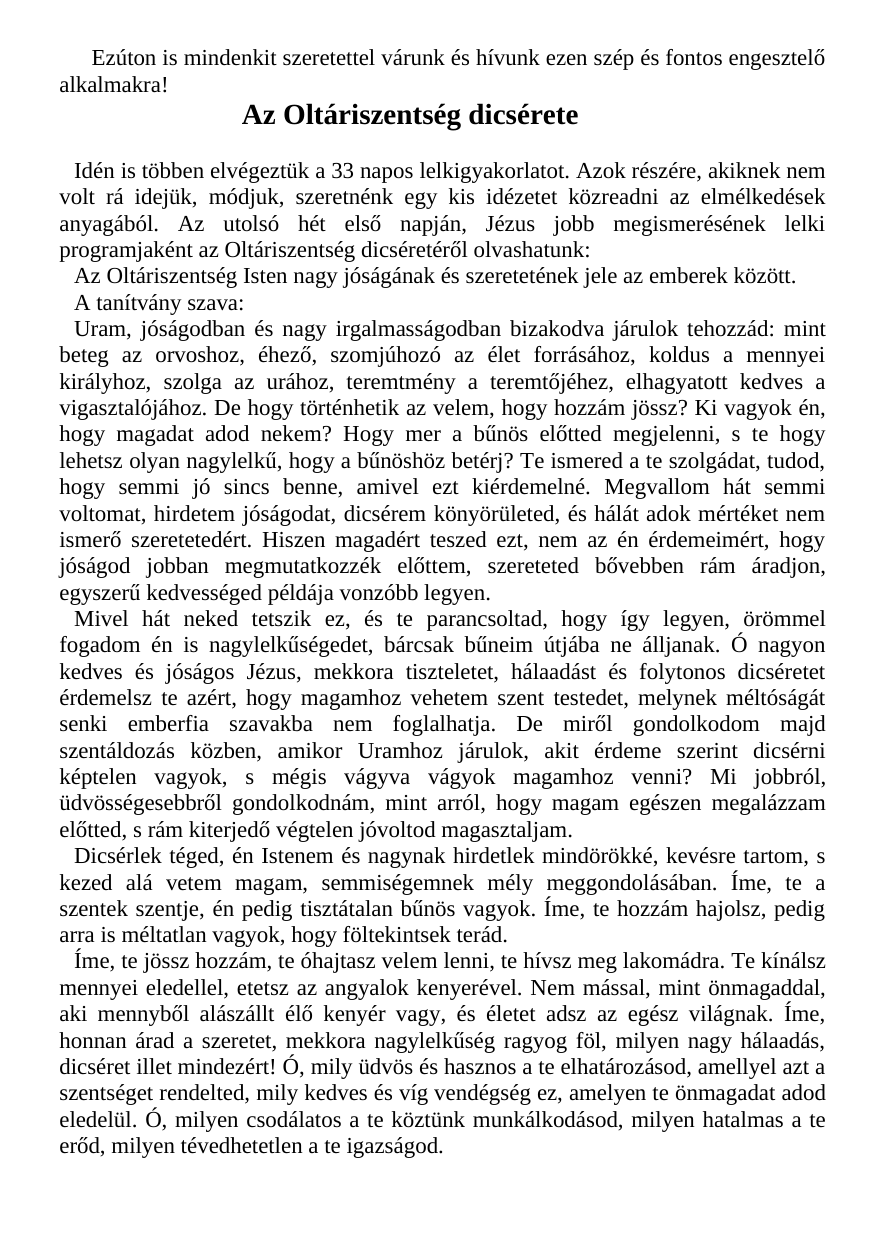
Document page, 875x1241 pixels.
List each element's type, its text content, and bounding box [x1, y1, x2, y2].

text Az Oltáriszentség dicsérete [59, 97, 827, 131]
text Mivel hát neked tetszik ez, és te parancsoltad, hogy így legyen, örömmel fogadom én is nagylelkűségedet, bárcsak bűneim útjába ne álljanak. Ó nagyon kedves és jóságos Jézus, mekkora tiszteletet, hálaadást és folytonos dicséretet érdemelsz te azért, hogy magamhoz vehetem szent testedet, melynek méltóságát senki emberfia szavakba nem foglalhatja. De miről gondolkodom majd szentáldozás közben, amikor Uramhoz járulok, akit érdeme szerint dicsérni képtelen vagyok, s mégis vágyva vágyok magamhoz venni? Mi jobbról, üdvösségesebbről gondolkodnám, mint arról, hogy magam egészen megalázzam előtted, s rám kiterjedő végtelen jóvoltod magasztaljam. [59, 605, 827, 842]
text Ezúton is mindenkit szeretettel várunk és hívunk ezen szép és fontos engesztelő alkalmakra! [59, 44, 827, 97]
text Íme, te jössz hozzám, te óhajtasz velem lenni, te hívsz meg lakomádra. Te kínálsz mennyei eledellel, etetsz az angyalok kenyerével. Nem mással, mint önmagaddal, aki mennyből alászállt élő kenyér vagy, és életet adsz az egész világnak. Íme, honnan árad a szeretet, mekkora nagylelkűség ragyog föl, milyen nagy hálaadás, dicséret illet mindezért! Ó, mily üdvös és hasznos a te elhatározásod, amellyel azt a szentséget rendelted, mily kedves és víg vendégség ez, amelyen te önmagadat adod eledelül. Ó, milyen csodálatos a te köztünk munkálkodásod, milyen hatalmas a te erőd, milyen tévedhetetlen a te igazságod. [59, 948, 827, 1158]
text A tanítvány szava: [59, 289, 827, 315]
text Az Oltáriszentség Isten nagy jóságának és szeretetének jele az emberek között. [59, 262, 827, 289]
text Dicsérlek téged, én Istenem és nagynak hirdetlek mindörökké, kevésre tartom, s kezed alá vetem magam, semmiségemnek mély meggondolásában. Íme, te a szentek szentje, én pedig tisztátalan bűnös vagyok. Íme, te hozzám hajolsz, pedig arra is méltatlan vagyok, hogy föltekintsek terád. [59, 842, 827, 948]
text Uram, jóságodban és nagy irgalmasságodban bizakodva járulok tehozzád: mint beteg az orvoshoz, éhező, szomjúhozó az élet forrásához, koldus a mennyei királyhoz, szolga az urához, teremtmény a teremtőjéhez, elhagyatott kedves a vigasztalójához. De hogy történhetik az velem, hogy hozzám jössz? Ki vagyok én, hogy magadat adod nekem? Hogy mer a bűnös előtted megjelenni, s te hogy lehetsz olyan nagylelkű, hogy a bűnöshöz betérj? Te ismered a te szolgádat, tudod, hogy semmi jó sincs benne, amivel ezt kiérdemelné. Megvallom hát semmi voltomat, hirdetem jóságodat, dicsérem könyörületed, és hálát adok mértéket nem ismerő szeretetedért. Hiszen magadért teszed ezt, nem az én érdemeimért, hogy jóságod jobban megmutatkozzék előttem, szereteted bővebben rám áradjon, egyszerű kedvességed példája vonzóbb legyen. [59, 315, 827, 605]
text Idén is többen elvégeztük a 33 napos lelkigyakorlatot. Azok részére, akiknek nem volt rá idejük, módjuk, szeretnénk egy kis idézetet közreadni az elmélkedések anyagából. Az utolsó hét első napján, Jézus jobb megismerésének lelki programjaként az Oltáriszentség dicséretéről olvashatunk: [59, 157, 827, 262]
